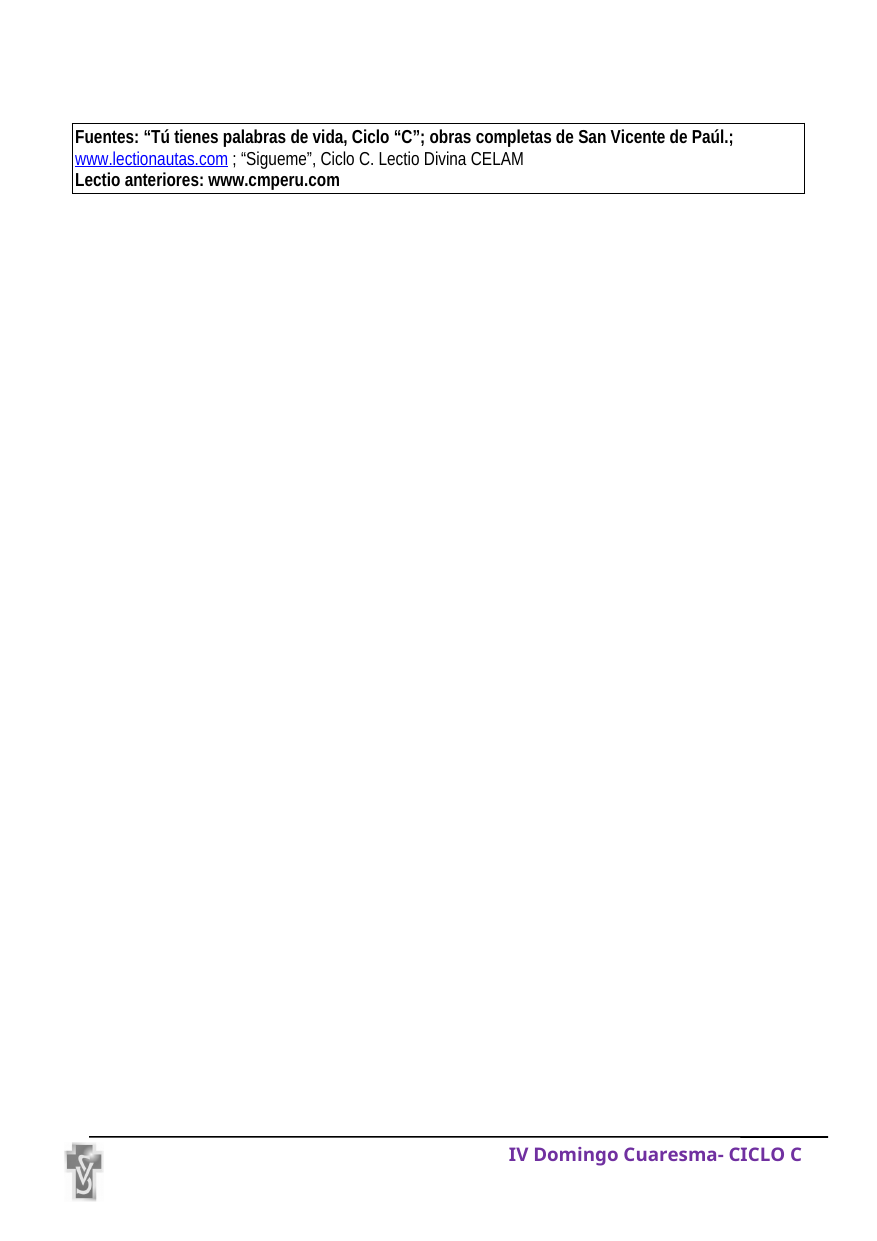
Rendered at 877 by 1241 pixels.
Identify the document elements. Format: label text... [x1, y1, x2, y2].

text Lectio anteriores: www.cmperu.com [73, 166, 804, 193]
text Fuentes: “Tú tienes palabras de vida, Ciclo “C”; obras completas de San Vicente de Paúl.; www.lectionautas.com ; “Sigueme”, Ciclo C. Lectio Divina CELAM [73, 124, 804, 166]
